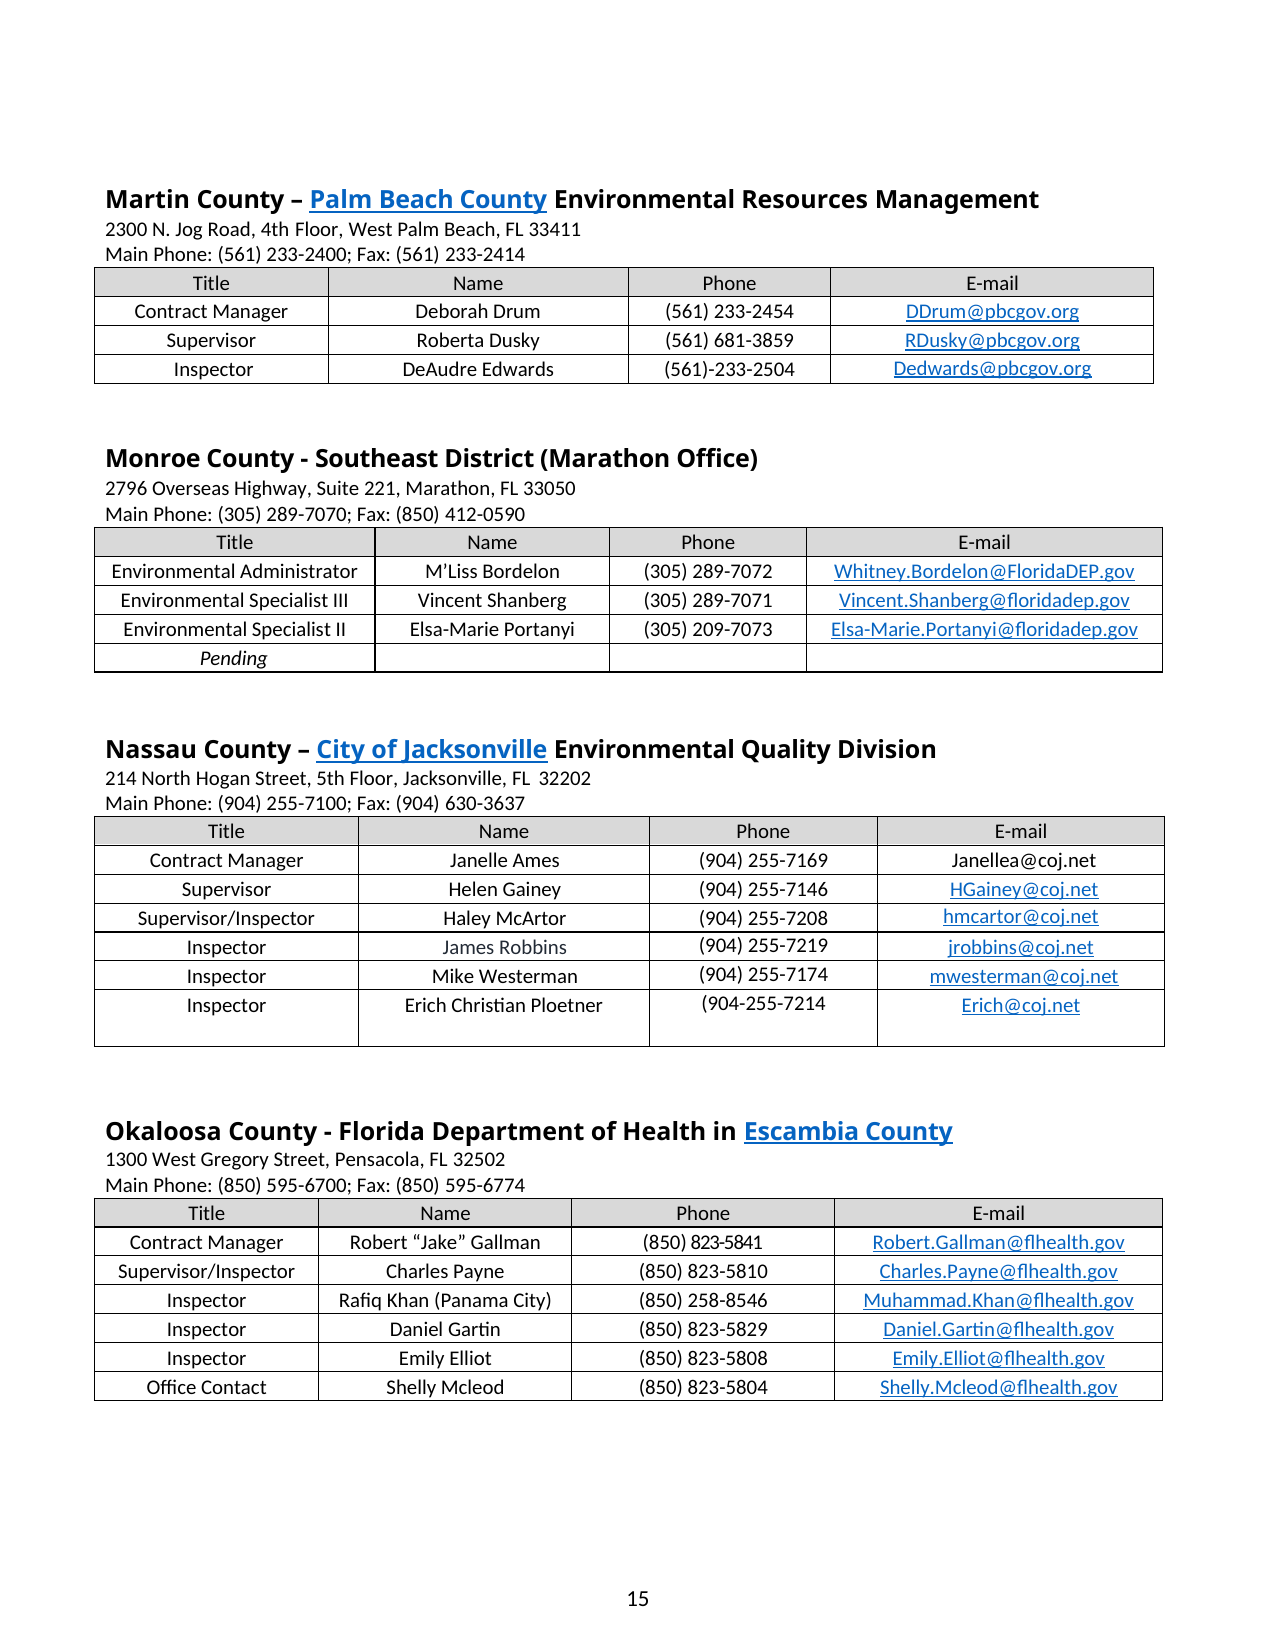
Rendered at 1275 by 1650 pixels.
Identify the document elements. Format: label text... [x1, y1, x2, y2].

text Main Phone: (305) 289-7070; Fax: (850) 412-0590 [105, 501, 1181, 527]
table_cell Dedwards@pbcgov.org [831, 355, 1153, 383]
table_cell (904) 255-7219 [650, 933, 877, 960]
table_header Title [95, 268, 328, 296]
table_cell Inspector [95, 355, 328, 383]
table_cell (305) 289-7072 [610, 557, 806, 584]
table_cell Environmental Administrator [95, 557, 374, 584]
table_cell (561) 233-2454 [629, 297, 830, 325]
table_cell (850) 823-5808 [572, 1343, 834, 1371]
table_cell Inspector [95, 990, 358, 1046]
table_header Title [95, 528, 374, 556]
table_cell (904) 255-7208 [650, 904, 877, 931]
table_cell Shelly Mcleod [319, 1372, 571, 1400]
table_cell Haley McArtor [359, 904, 649, 931]
table_header Phone [610, 528, 806, 556]
table_cell Shelly.Mcleod@flhealth.gov [835, 1372, 1162, 1400]
subtitle Nassau County – City of Jacksonville Environmental Quality Division [105, 734, 1181, 765]
table_cell (904-255-7214 [650, 990, 877, 1046]
table_cell Erich@coj.net [878, 990, 1164, 1046]
table_cell HGainey@coj.net [878, 875, 1164, 902]
table_cell jrobbins@coj.net [878, 933, 1164, 960]
table_cell Inspector [95, 1343, 318, 1371]
table_cell (850) 823-5804 [572, 1372, 834, 1400]
table_header E-mail [878, 817, 1164, 844]
table_cell Inspector [95, 1314, 318, 1342]
table_cell Contract Manager [95, 846, 358, 873]
subtitle Monroe County - Southeast District (Marathon Office) [105, 443, 1181, 473]
table_cell (305) 209-7073 [610, 615, 806, 642]
table_cell [376, 644, 609, 671]
text 214 North Hogan Street, 5th Floor, Jacksonville, FL 32202 [105, 765, 655, 790]
table_cell Charles Payne [319, 1256, 571, 1284]
table_cell Daniel Gartin [319, 1314, 571, 1342]
table_header Title [95, 817, 358, 844]
text 2300 N. Jog Road, 4th Floor, West Palm Beach, FL 33411 [105, 216, 1181, 241]
table_header Phone [572, 1199, 834, 1226]
text 1300 West Gregory Street, Pensacola, FL 32502 [105, 1147, 585, 1172]
table_header Name [359, 817, 649, 844]
table_cell M’Liss Bordelon [376, 557, 609, 584]
table_cell Inspector [95, 1285, 318, 1313]
table_header E-mail [807, 528, 1162, 556]
table_header Name [376, 528, 609, 556]
table_cell Muhammad.Khan@flhealth.gov [835, 1285, 1162, 1313]
table_cell (561)-233-2504 [629, 355, 830, 383]
table_cell Roberta Dusky [329, 326, 628, 354]
table_cell Robert “Jake” Gallman [319, 1228, 571, 1255]
text Main Phone: (561) 233-2400; Fax: (561) 233-2414 [105, 241, 1181, 267]
table_cell Inspector [95, 933, 358, 960]
table_cell Environmental Specialist II [95, 615, 374, 642]
table_header Name [329, 268, 628, 296]
table_cell Office Contact [95, 1372, 318, 1400]
table_cell (850) 258-8546 [572, 1285, 834, 1313]
table_cell RDusky@pbcgov.org [831, 326, 1153, 354]
table_cell Janelle Ames [359, 846, 649, 873]
table_cell Emily.Elliot@flhealth.gov [835, 1343, 1162, 1371]
text Main Phone: (904) 255-7100; Fax: (904) 630-3637 [105, 790, 1181, 816]
table_cell Supervisor [95, 326, 328, 354]
table_cell Environmental Specialist III [95, 586, 374, 613]
subtitle Martin County – Palm Beach County Environmental Resources Management [105, 182, 1181, 216]
table_cell (561) 681-3859 [629, 326, 830, 354]
table_cell (904) 255-7174 [650, 961, 877, 989]
text Main Phone: (850) 595-6700; Fax: (850) 595-6774 [105, 1172, 585, 1197]
table_cell Inspector [95, 961, 358, 989]
table_cell (850) 823-5829 [572, 1314, 834, 1342]
table_cell [807, 644, 1162, 671]
table_cell mwesterman@coj.net [878, 961, 1164, 989]
table_cell (904) 255-7146 [650, 875, 877, 902]
table_header Phone [650, 817, 877, 844]
table_cell Rafiq Khan (Panama City) [319, 1285, 571, 1313]
table_cell Mike Westerman [359, 961, 649, 989]
table_cell Emily Elliot [319, 1343, 571, 1371]
table_header E-mail [831, 268, 1153, 296]
table_cell Vincent Shanberg [376, 586, 609, 613]
table_cell (904) 255-7169 [650, 846, 877, 873]
table_header Phone [629, 268, 830, 296]
table_header Title [95, 1199, 318, 1226]
table_cell hmcartor@coj.net [878, 904, 1164, 931]
table_cell Whitney.Bordelon@FloridaDEP.gov [807, 557, 1162, 584]
table_cell DDrum@pbcgov.org [831, 297, 1153, 325]
table_cell Supervisor [95, 875, 358, 902]
table_cell Helen Gainey [359, 875, 649, 902]
table_header E-mail [835, 1199, 1162, 1226]
table_cell Robert.Gallman@flhealth.gov [835, 1228, 1162, 1255]
table_header Name [319, 1199, 571, 1226]
table_cell Deborah Drum [329, 297, 628, 325]
table_cell Elsa-Marie.Portanyi@floridadep.gov [807, 615, 1162, 642]
table_cell James Robbins [359, 933, 649, 960]
table_cell [610, 644, 806, 671]
table_cell Elsa-Marie Portanyi [376, 615, 609, 642]
table_cell Contract Manager [95, 297, 328, 325]
table_cell Supervisor/Inspector [95, 1256, 318, 1284]
table_cell Charles.Payne@flhealth.gov [835, 1256, 1162, 1284]
table_cell (850) 823-5841 [572, 1228, 834, 1255]
table_cell Vincent.Shanberg@floridadep.gov [807, 586, 1162, 613]
table_cell Daniel.Gartin@flhealth.gov [835, 1314, 1162, 1342]
table_cell Erich Christian Ploetner [359, 990, 649, 1046]
subtitle Okaloosa County - Florida Department of Health in Escambia County [105, 1116, 1181, 1147]
text 2796 Overseas Highway, Suite 221, Marathon, FL 33050 [105, 473, 1181, 501]
table_cell DeAudre Edwards [329, 355, 628, 383]
table_cell Janellea@coj.net [878, 846, 1164, 873]
table_cell (305) 289-7071 [610, 586, 806, 613]
table_cell Contract Manager [95, 1228, 318, 1255]
table_cell (850) 823-5810 [572, 1256, 834, 1284]
table_cell Pending [95, 644, 374, 671]
table_cell Supervisor/Inspector [95, 904, 358, 931]
